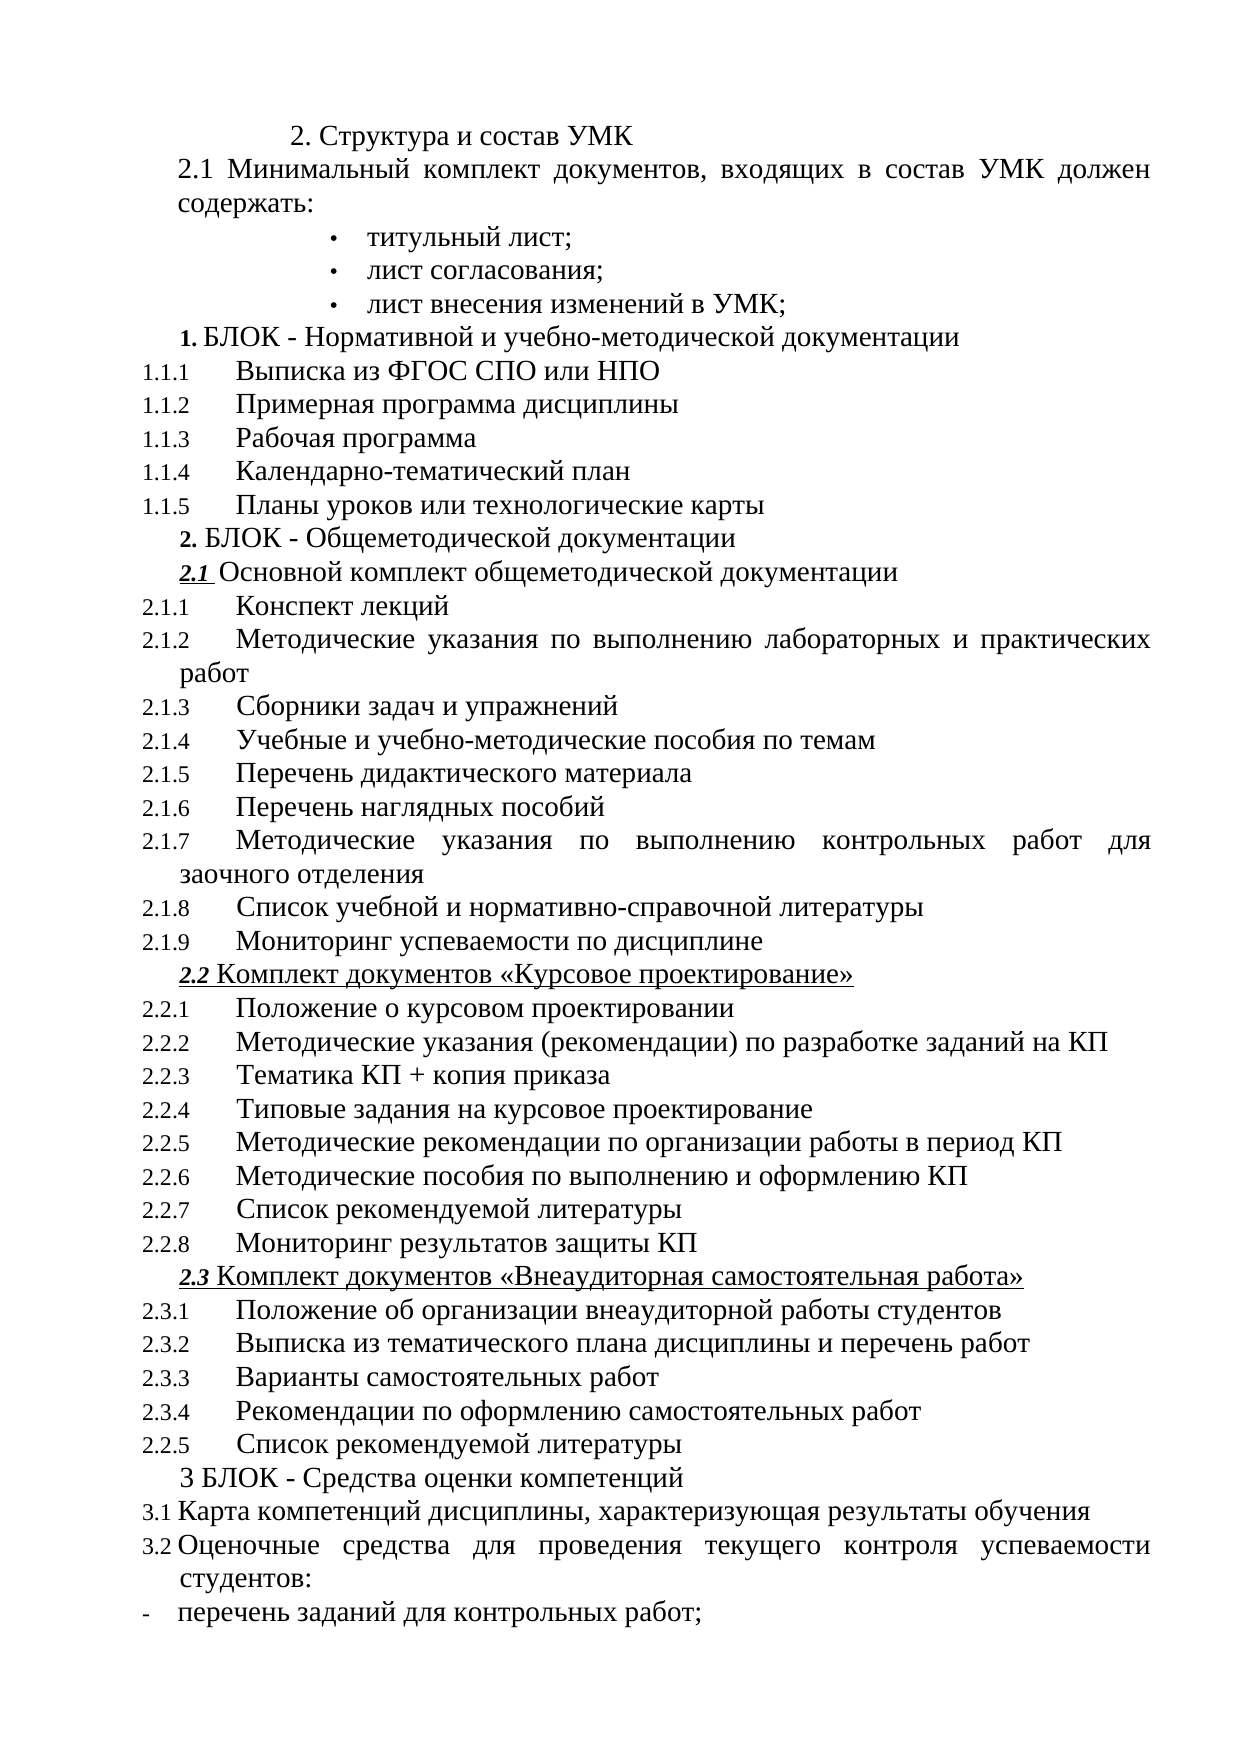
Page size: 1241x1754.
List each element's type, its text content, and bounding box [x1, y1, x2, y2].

list Рабочая программа [142, 420, 1152, 453]
list Комплект документов «Курсовое проектирование» [179, 957, 1152, 990]
list перечень заданий для контрольных работ; [142, 1594, 1152, 1627]
list Выписка из тематического плана дисциплины и перечень работ [142, 1326, 1152, 1359]
text 2.1 Минимальный комплект документов, входящих в состав УМК должен содержать: [177, 152, 1152, 219]
list Список рекомендуемой литературы [142, 1426, 1152, 1460]
list Выписка из ФГОС СПО или НПО [142, 353, 1152, 386]
list Календарно-тематический план [142, 453, 1152, 487]
list БЛОК - Нормативной и учебно-методической документации [179, 319, 1152, 353]
list Методические пособия по выполнению и оформлению КП [142, 1158, 1152, 1191]
list Конспект лекций [142, 588, 1152, 621]
list Основной комплект общеметодической документации [179, 554, 1152, 588]
list Рекомендации по оформлению самостоятельных работ [142, 1393, 1152, 1426]
list лист внесения изменений в УМК; [329, 286, 1152, 319]
list Мониторинг результатов защиты КП [142, 1225, 1152, 1258]
list Методические указания по выполнению лабораторных и практических работ [142, 621, 1152, 688]
list Перечень наглядных пособий [142, 789, 1152, 822]
list БЛОК - Общеметодической документации [179, 521, 1152, 554]
list Методические указания (рекомендации) по разработке заданий на КП [142, 1024, 1152, 1057]
list Положение о курсовом проектировании [142, 990, 1152, 1024]
list лист согласования; [329, 252, 1152, 286]
list Методические указания по выполнению контрольных работ для заочного отделения [142, 822, 1152, 889]
list Планы уроков или технологические карты [142, 487, 1152, 521]
list Типовые задания на курсовое проектирование [142, 1091, 1152, 1124]
list Оценочные средства для проведения текущего контроля успеваемости студентов: [142, 1527, 1152, 1594]
list Комплект документов «Внеаудиторная самостоятельная работа» [179, 1258, 1152, 1292]
list Список учебной и нормативно-справочной литературы [142, 889, 1152, 923]
list Список рекомендуемой литературы [142, 1191, 1152, 1225]
text 2. Структура и состав УМК [290, 118, 1152, 152]
text 3 БЛОК - Средства оценки компетенций [179, 1460, 1152, 1493]
list Карта компетенций дисциплины, характеризующая результаты обучения [142, 1493, 1152, 1527]
list Тематика КП + копия приказа [142, 1057, 1152, 1091]
list Мониторинг успеваемости по дисциплине [142, 923, 1152, 957]
list Перечень дидактического материала [142, 755, 1152, 789]
list Варианты самостоятельных работ [142, 1359, 1152, 1393]
list Сборники задач и упражнений [142, 688, 1152, 722]
list титульный лист; [329, 219, 1152, 252]
list Методические рекомендации по организации работы в период КП [142, 1124, 1152, 1158]
list Примерная программа дисциплины [142, 386, 1152, 420]
list Положение об организации внеаудиторной работы студентов [142, 1292, 1152, 1326]
list Учебные и учебно-методические пособия по темам [142, 722, 1152, 755]
